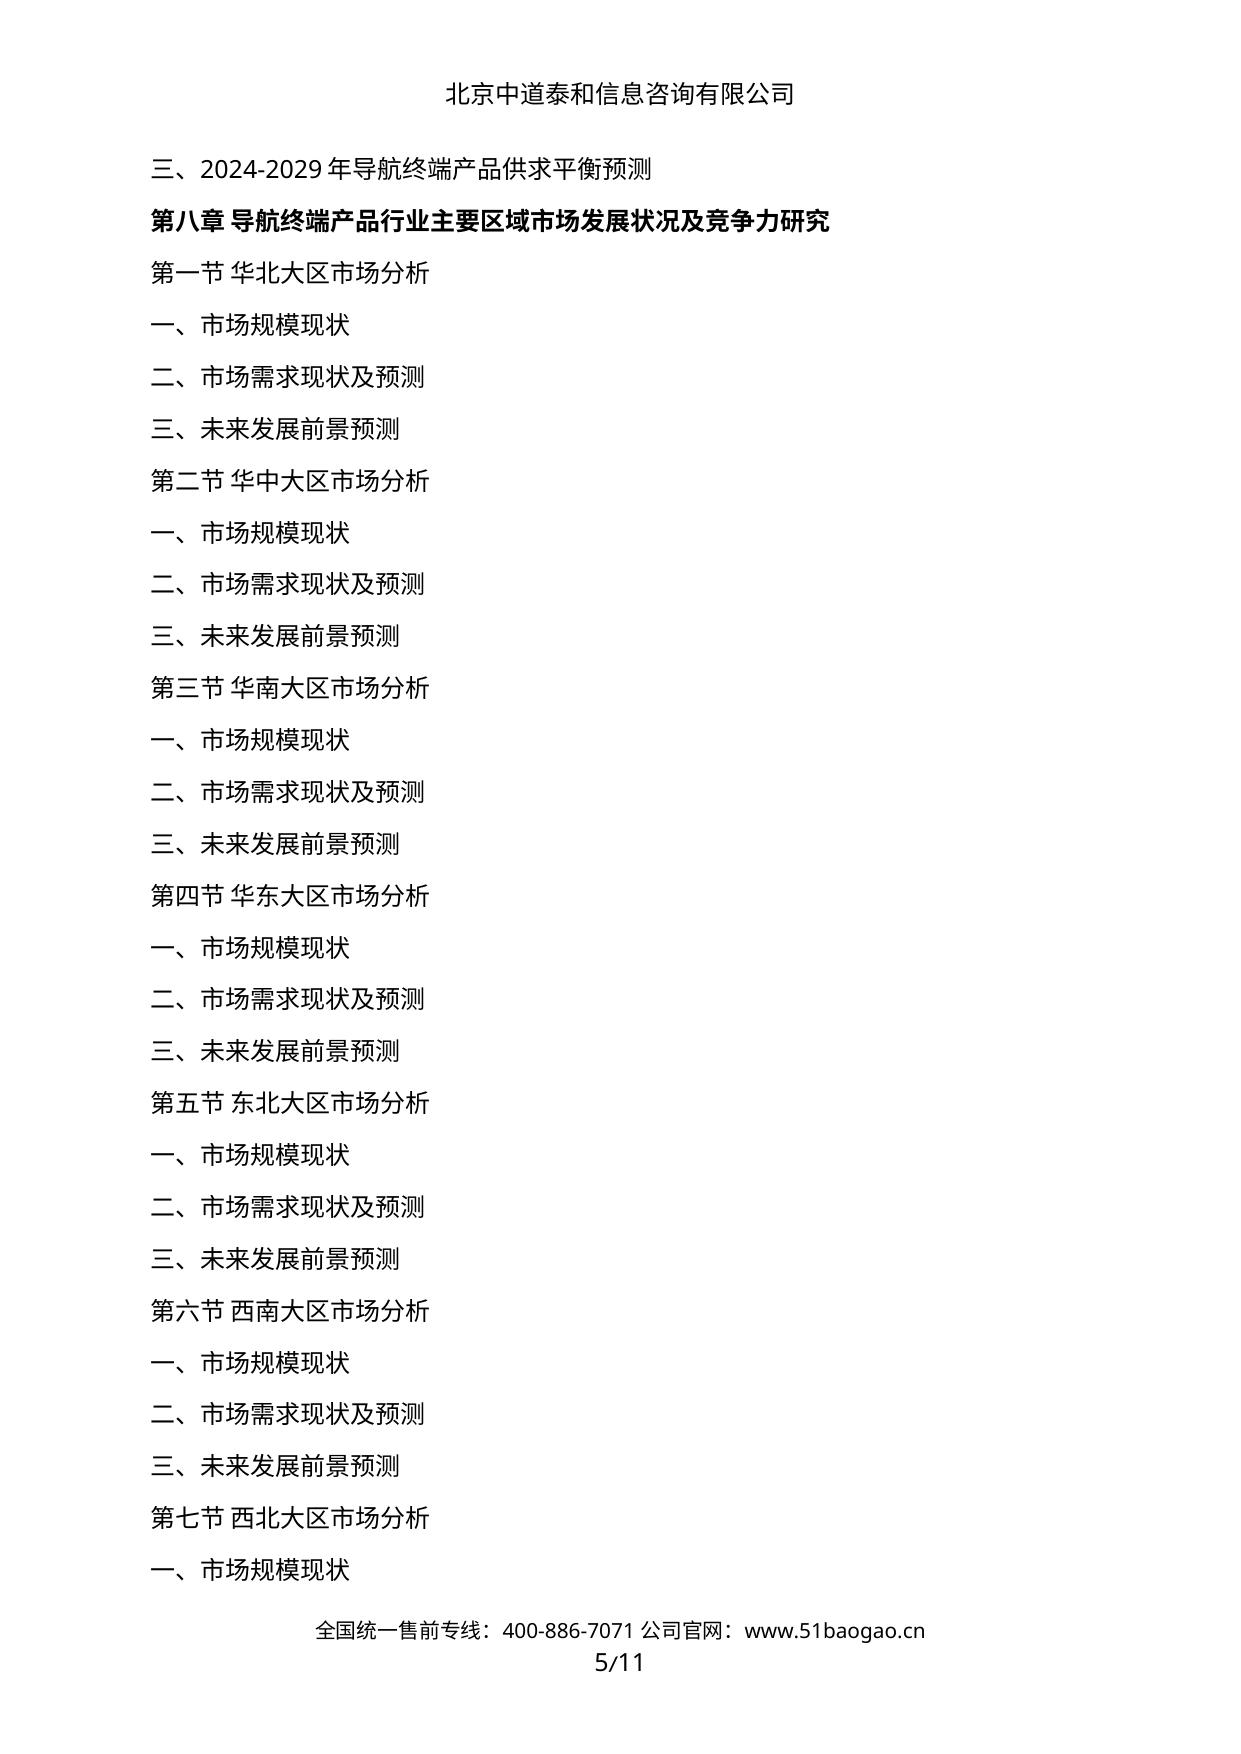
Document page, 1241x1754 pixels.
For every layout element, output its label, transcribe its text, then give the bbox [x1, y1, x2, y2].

text 第四节 华东大区市场分析 [150, 876, 1090, 912]
text 二、市场需求现状及预测 [150, 357, 1090, 394]
text 三、2024-2029年导航终端产品供求平衡预测 [150, 150, 1090, 186]
text 一、市场规模现状 [150, 513, 1090, 549]
text 二、市场需求现状及预测 [150, 1187, 1090, 1224]
text 一、市场规模现状 [150, 1136, 1090, 1172]
text 三、未来发展前景预测 [150, 824, 1090, 861]
text 一、市场规模现状 [150, 721, 1090, 757]
text 二、市场需求现状及预测 [150, 772, 1090, 809]
text 第三节 华南大区市场分析 [150, 669, 1090, 705]
text 二、市场需求现状及预测 [150, 565, 1090, 601]
text 三、未来发展前景预测 [150, 617, 1090, 653]
text 三、未来发展前景预测 [150, 1447, 1090, 1483]
text 一、市场规模现状 [150, 1551, 1090, 1587]
text 二、市场需求现状及预测 [150, 980, 1090, 1016]
text 一、市场规模现状 [150, 306, 1090, 342]
text 二、市场需求现状及预测 [150, 1395, 1090, 1431]
text 第六节 西南大区市场分析 [150, 1291, 1090, 1327]
text 第八章 导航终端产品行业主要区域市场发展状况及竞争力研究 [150, 202, 1090, 238]
text 第七节 西北大区市场分析 [150, 1499, 1090, 1535]
text 第一节 华北大区市场分析 [150, 254, 1090, 290]
text 三、未来发展前景预测 [150, 409, 1090, 446]
text 一、市场规模现状 [150, 1343, 1090, 1379]
text 三、未来发展前景预测 [150, 1032, 1090, 1068]
text 一、市场规模现状 [150, 928, 1090, 964]
text 三、未来发展前景预测 [150, 1239, 1090, 1276]
text 第五节 东北大区市场分析 [150, 1084, 1090, 1120]
text 第二节 华中大区市场分析 [150, 461, 1090, 497]
